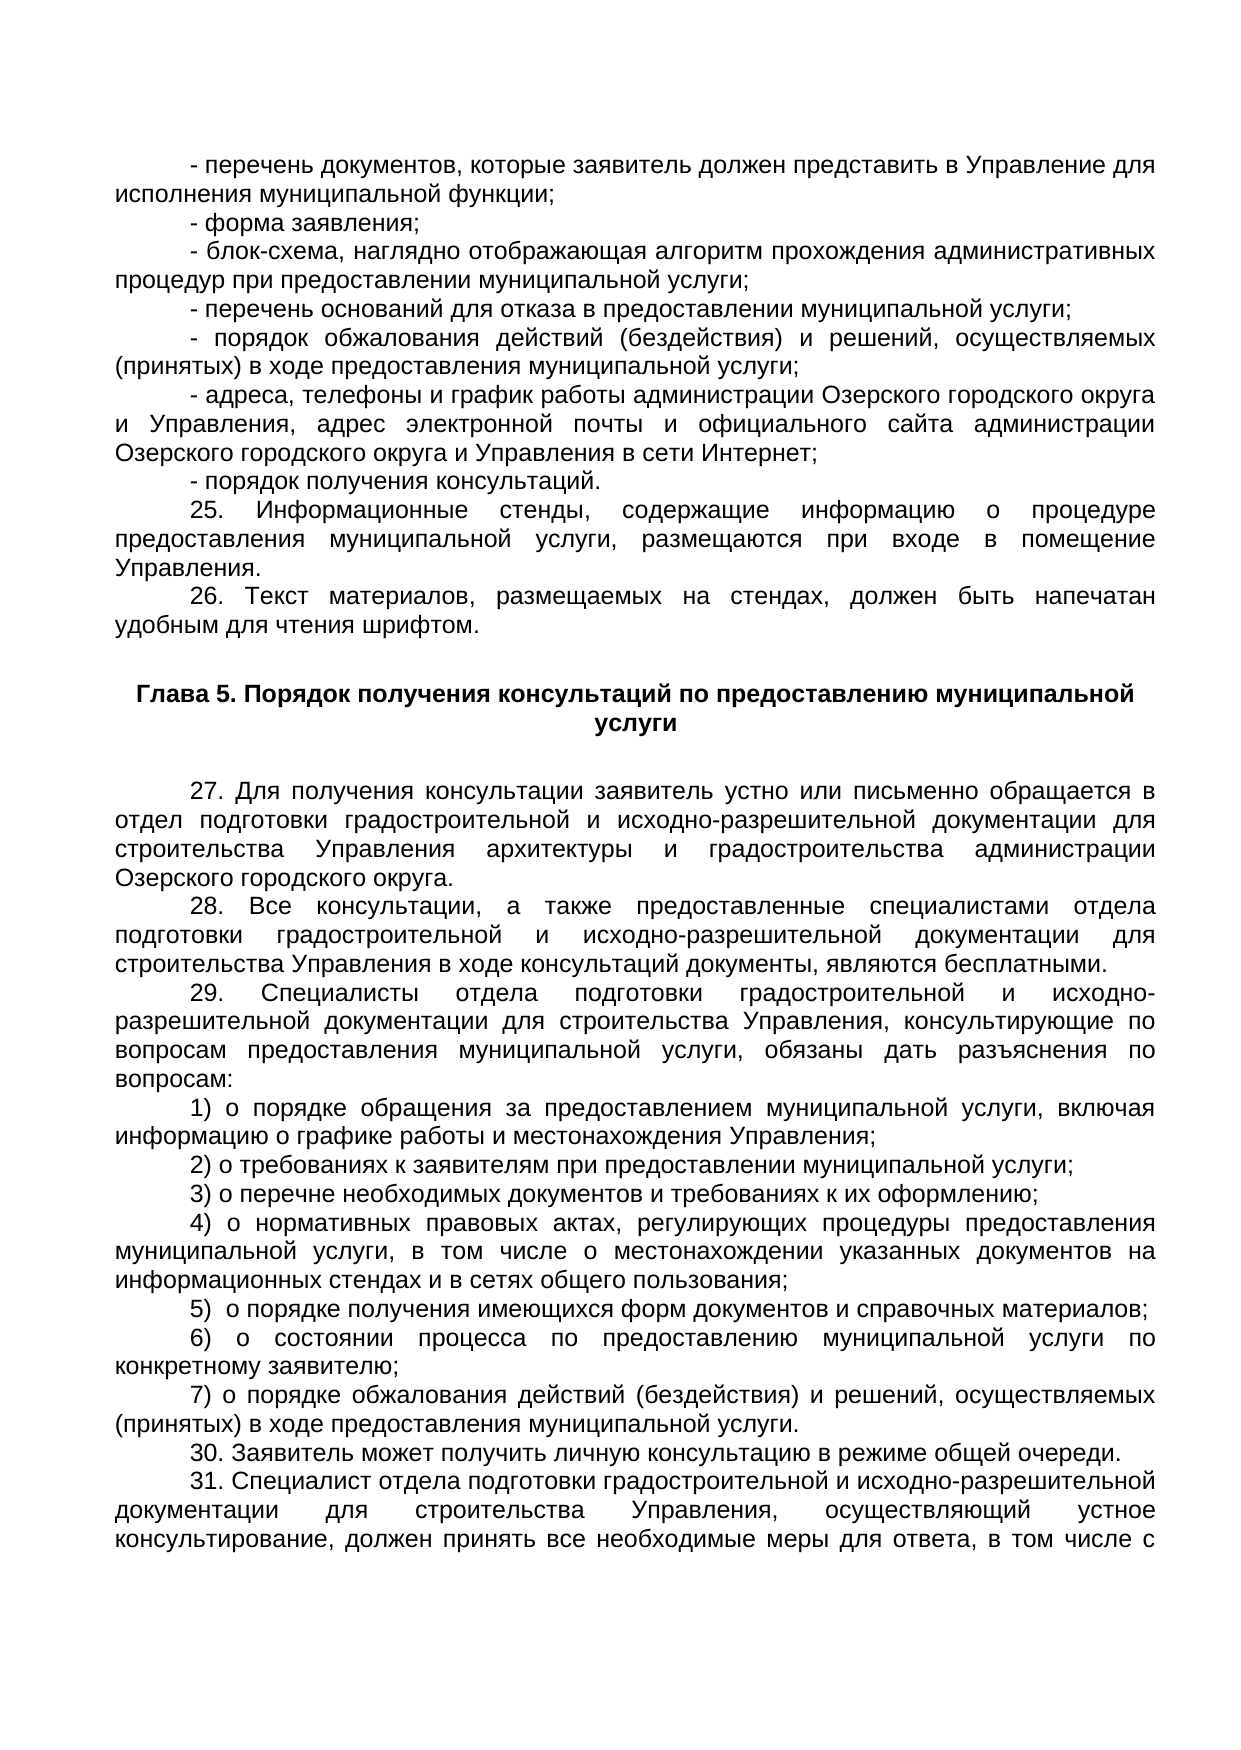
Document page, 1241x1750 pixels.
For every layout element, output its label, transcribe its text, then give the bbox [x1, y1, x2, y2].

text 3) о перечне необходимых документов и требованиях к их оформлению; [114, 1179, 1157, 1207]
text 26. Текст материалов, размещаемых на стендах, должен быть напечатан удобным для чтения шрифтом. [114, 581, 1157, 639]
text 27. Для получения консультации заявитель устно или письменно обращается в отдел подготовки градостроительной и исходно-разрешительной документации для строительства Управления архитектуры и градостроительства администрации Озерского городского округа. [114, 776, 1157, 891]
text - порядок обжалования действий (бездействия) и решений, осуществляемых (принятых) в ходе предоставления муниципальной услуги; [114, 322, 1157, 380]
text Глава 5. Порядок получения консультаций по предоставлению муниципальной услуги [114, 679, 1157, 736]
text 7) о порядке обжалования действий (бездействия) и решений, осуществляемых (принятых) в ходе предоставления муниципальной услуги. [114, 1380, 1157, 1437]
text - порядок получения консультаций. [114, 466, 1157, 495]
text - перечень документов, которые заявитель должен представить в Управление для исполнения муниципальной функции; [114, 150, 1157, 207]
text 25. Информационные стенды, содержащие информацию о процедуре предоставления муниципальной услуги, размещаются при входе в помещение Управления. [114, 495, 1157, 581]
text - перечень оснований для отказа в предоставлении муниципальной услуги; [114, 294, 1157, 322]
text 29. Специалисты отдела подготовки градостроительной и исходно-разрешительной документации для строительства Управления, консультирующие по вопросам предоставления муниципальной услуги, обязаны дать разъяснения по вопросам: [114, 977, 1157, 1092]
text - блок-схема, наглядно отображающая алгоритм прохождения административных процедур при предоставлении муниципальной услуги; [114, 236, 1157, 294]
text 2) о требованиях к заявителям при предоставлении муниципальной услуги; [114, 1150, 1157, 1179]
text - форма заявления; [114, 207, 1157, 236]
text - адреса, телефоны и график работы администрации Озерского городского округа и Управления, адрес электронной почты и официального сайта администрации Озерского городского округа и Управления в сети Интернет; [114, 380, 1157, 466]
text 5) о порядке получения имеющихся форм документов и справочных материалов; [114, 1294, 1157, 1322]
text 28. Все консультации, а также предоставленные специалистами отдела подготовки градостроительной и исходно-разрешительной документации для строительства Управления в ходе консультаций документы, являются бесплатными. [114, 891, 1157, 977]
text 30. Заявитель может получить личную консультацию в режиме общей очереди. [114, 1437, 1157, 1466]
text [114, 1466, 1157, 1552]
text 6) о состоянии процесса по предоставлению муниципальной услуги по конкретному заявителю; [114, 1322, 1157, 1380]
text 1) о порядке обращения за предоставлением муниципальной услуги, включая информацию о графике работы и местонахождения Управления; [114, 1092, 1157, 1150]
text 4) о нормативных правовых актах, регулирующих процедуры предоставления муниципальной услуги, в том числе о местонахождении указанных документов на информационных стендах и в сетях общего пользования; [114, 1207, 1157, 1294]
